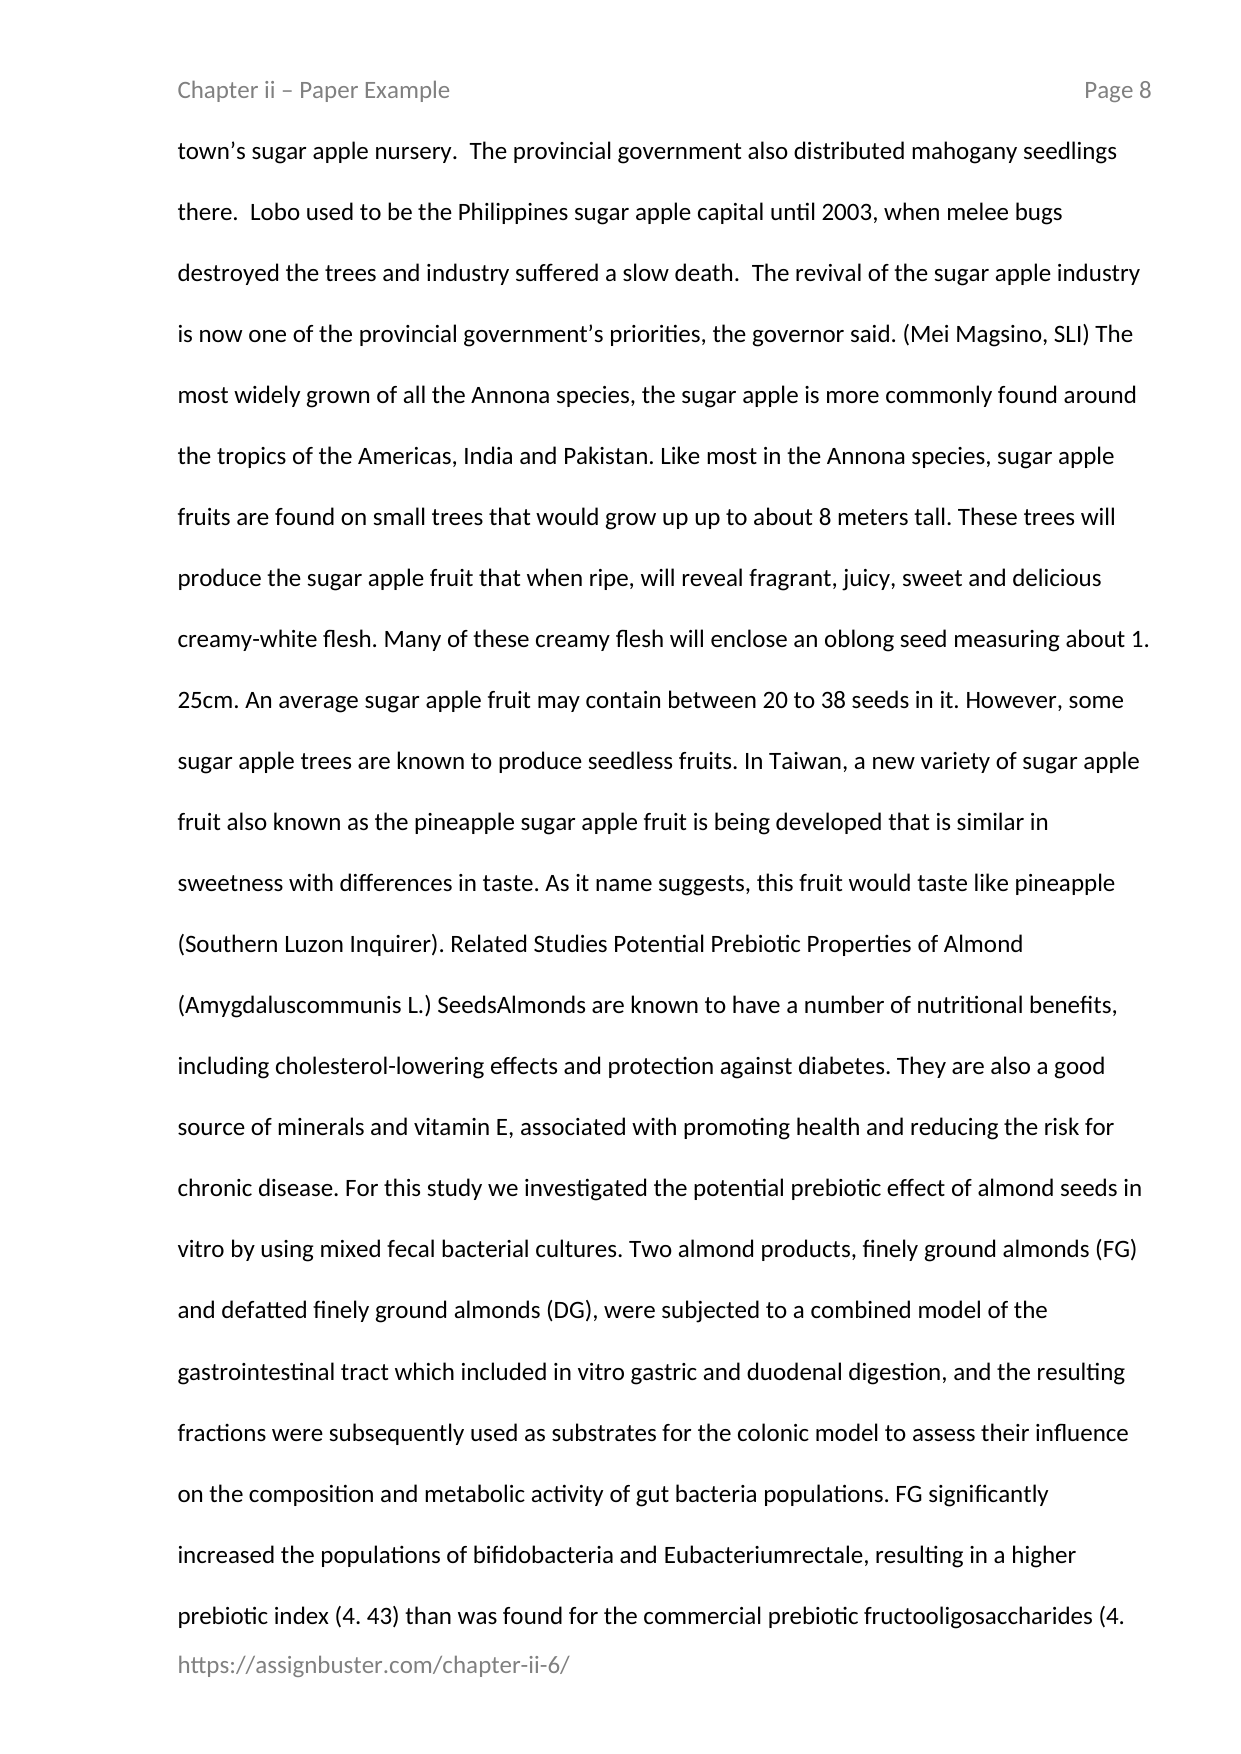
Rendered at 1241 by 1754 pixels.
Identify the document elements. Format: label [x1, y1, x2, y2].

text [177, 135, 1152, 1630]
